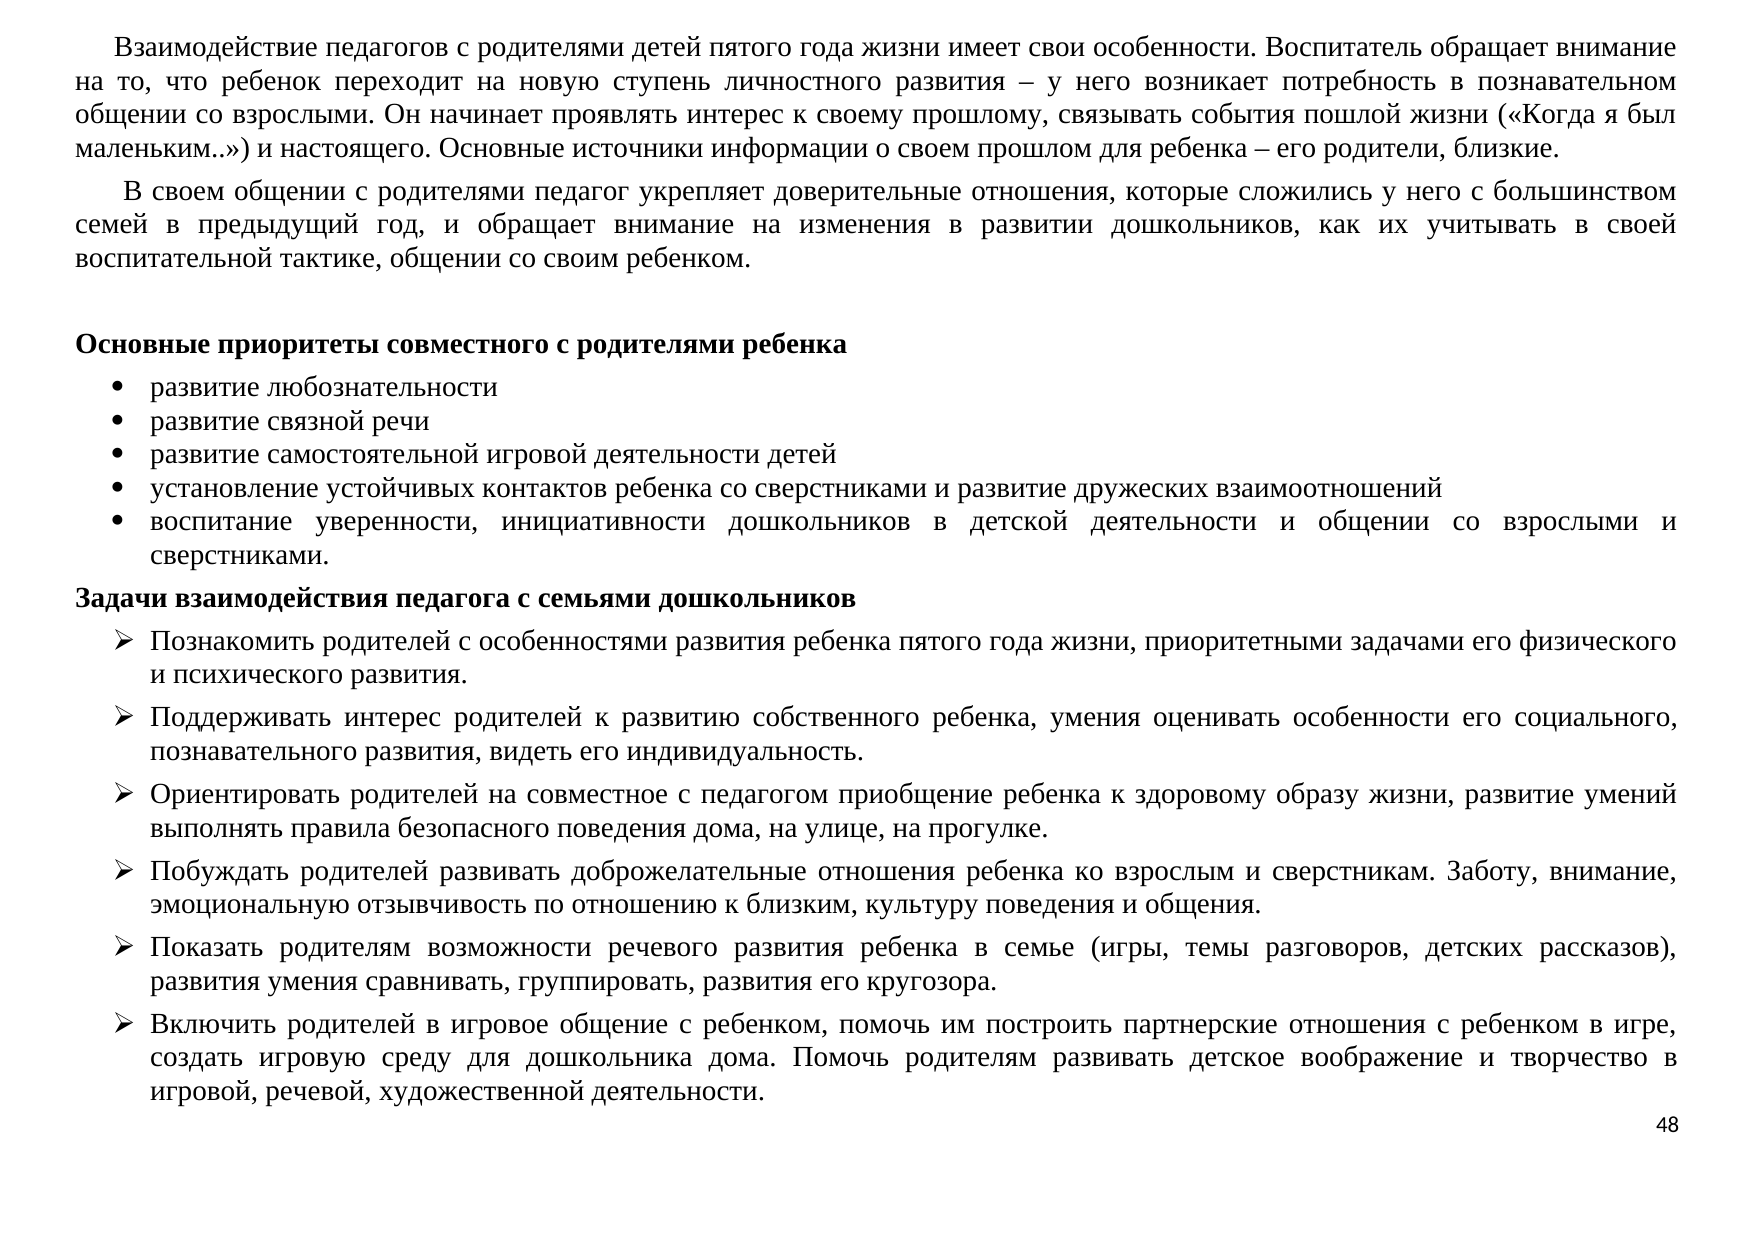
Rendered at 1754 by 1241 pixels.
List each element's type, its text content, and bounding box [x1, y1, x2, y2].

list Поддерживать интерес родителей к развитию собственного ребенка, умения оценивать особенности его социального, познавательного развития, видеть его индивидуальность. [112, 699, 1679, 767]
list развитие связной речи [112, 403, 1679, 436]
list развитие любознательности [112, 369, 1679, 403]
list Познакомить родителей с особенностями развития ребенка пятого года жизни, приоритетными задачами его физического и психического развития. [112, 623, 1679, 690]
list воспитание уверенности, инициативности дошкольников в детской деятельности и общении со взрослыми и сверстниками. [112, 503, 1679, 571]
list Ориентировать родителей на совместное с педагогом приобщение ребенка к здоровому образу жизни, развитие умений выполнять правила безопасного поведения дома, на улице, на прогулке. [112, 776, 1679, 843]
list установление устойчивых контактов ребенка со сверстниками и развитие дружеских взаимоотношений [112, 470, 1679, 503]
list развитие самостоятельной игровой деятельности детей [112, 436, 1679, 470]
list Побуждать родителей развивать доброжелательные отношения ребенка ко взрослым и сверстникам. Заботу, внимание, эмоциональную отзывчивость по отношению к близким, культуру поведения и общения. [112, 853, 1679, 920]
text Взаимодействие педагогов с родителями детей пятого года жизни имеет свои особенности. Воспитатель обращает внимание на то, что ребенок переходит на новую ступень личностного развития – у него возникает потребность в познавательном общении со взрослыми. Он начинает проявлять интерес к своему прошлому, связывать события пошлой жизни («Когда я был маленьким..») и настоящего. Основные источники информации о своем прошлом для ребенка – его родители, близкие. [75, 29, 1679, 164]
text Основные приоритеты совместного с родителями ребенка [75, 326, 1679, 359]
list Показать родителям возможности речевого развития ребенка в семье (игры, темы разговоров, детских рассказов), развития умения сравнивать, группировать, развития его кругозора. [112, 929, 1679, 996]
text В своем общении с родителями педагог укрепляет доверительные отношения, которые сложились у него с большинством семей в предыдущий год, и обращает внимание на изменения в развитии дошкольников, как их учитывать в своей воспитательной тактике, общении со своим ребенком. [75, 173, 1679, 274]
text Задачи взаимодействия педагога с семьями дошкольников [75, 580, 1679, 614]
list Включить родителей в игровое общение с ребенком, помочь им построить партнерские отношения с ребенком в игре, создать игровую среду для дошкольника дома. Помочь родителям развивать детское воображение и творчество в игровой, речевой, художественной деятельности. [112, 1006, 1679, 1107]
